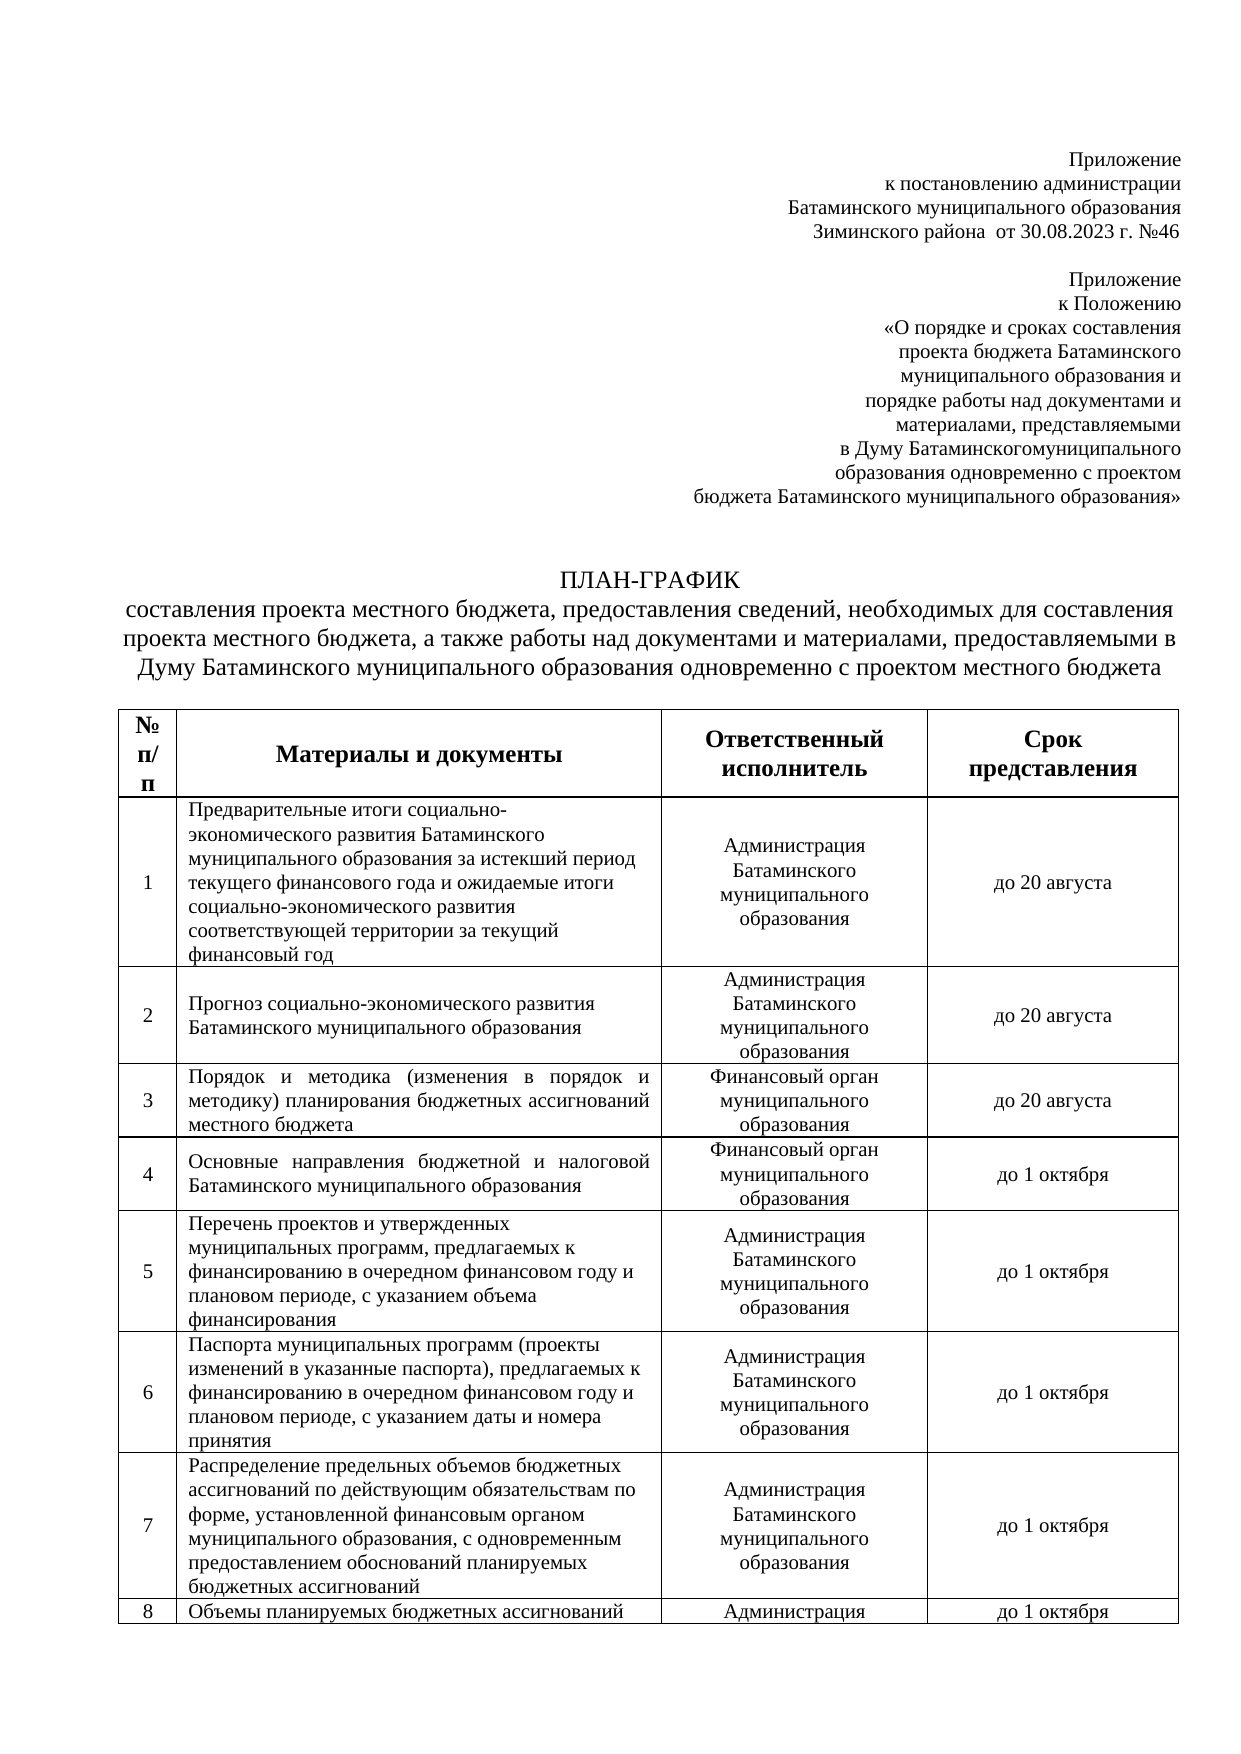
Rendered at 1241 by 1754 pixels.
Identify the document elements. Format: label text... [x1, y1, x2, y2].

text к Положению [118, 291, 1181, 315]
table_cell Администрация Батаминского муниципального образования [662, 1332, 927, 1452]
text порядке работы над документами и [118, 387, 1181, 412]
text бюджета Батаминского муниципального образования» [118, 484, 1181, 508]
text в Думу Батаминскогомуниципального [118, 436, 1181, 460]
text Батаминского муниципального образования [118, 195, 1181, 219]
table_cell Предварительные итоги социально-экономического развития Батаминского муниципального образования за истекший период текущего финансового года и ожидаемые итоги социально-экономического развития соответствующей территории за текущий финансовый год [177, 798, 661, 966]
table_cell 8 [119, 1599, 176, 1623]
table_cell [177, 1599, 661, 1623]
table_cell до 1 октября [928, 1599, 1178, 1623]
table_cell до 20 августа [928, 967, 1178, 1063]
table_cell Распределение предельных объемов бюджетных ассигнований по действующим обязательствам по форме, установленной финансовым органом муниципального образования, с одновременным предоставлением обоснований планируемых бюджетных ассигнований [177, 1453, 661, 1598]
table_header Ответственный исполнитель [662, 710, 927, 796]
table_header Срок представления [928, 710, 1178, 796]
table_cell до 1 октября [928, 1211, 1178, 1331]
table_cell 7 [119, 1453, 176, 1598]
text к постановлению администрации [118, 171, 1181, 195]
table_cell 1 [119, 798, 176, 966]
table_header № п/п [119, 710, 176, 796]
table_cell Финансовый орган муниципального образования [662, 1064, 927, 1136]
text материалами, представляемыми [118, 412, 1181, 436]
table_cell до 1 октября [928, 1332, 1178, 1452]
table_cell до 20 августа [928, 1064, 1178, 1136]
table_cell Администрация Батаминского муниципального образования [662, 967, 927, 1063]
table_header Материалы и документы [177, 710, 661, 796]
text муниципального образования и [118, 363, 1181, 387]
table_cell до 1 октября [928, 1138, 1178, 1209]
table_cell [662, 1599, 927, 1623]
table_cell 6 [119, 1332, 176, 1452]
table_cell Основные направления бюджетной и налоговой Батаминского муниципального образования [177, 1138, 661, 1209]
text Приложение [118, 267, 1181, 291]
table_cell 3 [119, 1064, 176, 1136]
table_cell 5 [119, 1211, 176, 1331]
table_cell до 20 августа [928, 798, 1178, 966]
table_cell Прогноз социально-экономического развития Батаминского муниципального образования [177, 967, 661, 1063]
text составления проекта местного бюджета, предоставления сведений, необходимых для составления проекта местного бюджета, а также работы над документами и материалами, предоставляемыми в Думу Батаминского муниципального образования одновременно с проектом местного бюджета [118, 594, 1181, 680]
table_cell Порядок и методика (изменения в порядок и методику) планирования бюджетных ассигнований местного бюджета [177, 1064, 661, 1136]
table_cell до 1 октября [928, 1453, 1178, 1598]
text «О порядке и сроках составления [118, 315, 1181, 339]
table_cell Администрация Батаминского муниципального образования [662, 798, 927, 966]
table_cell Администрация Батаминского муниципального образования [662, 1211, 927, 1331]
text проекта бюджета Батаминского [118, 339, 1181, 363]
table_cell Финансовый орган муниципального образования [662, 1138, 927, 1209]
table_cell Паспорта муниципальных программ (проекты изменений в указанные паспорта), предлагаемых к финансированию в очередном финансовом году и плановом периоде, с указанием даты и номера принятия [177, 1332, 661, 1452]
table_cell Администрация Батаминского муниципального образования [662, 1453, 927, 1598]
table_cell Перечень проектов и утвержденных муниципальных программ, предлагаемых к финансированию в очередном финансовом году и плановом периоде, с указанием объема финансирования [177, 1211, 661, 1331]
table_cell 4 [119, 1138, 176, 1209]
text Зиминского района от 30.08.2023 г. №46 [118, 219, 1181, 243]
text ПЛАН-ГРАФИК [118, 565, 1181, 594]
text образования одновременно с проектом [118, 460, 1181, 484]
text Приложение [118, 147, 1181, 171]
table_cell 2 [119, 967, 176, 1063]
